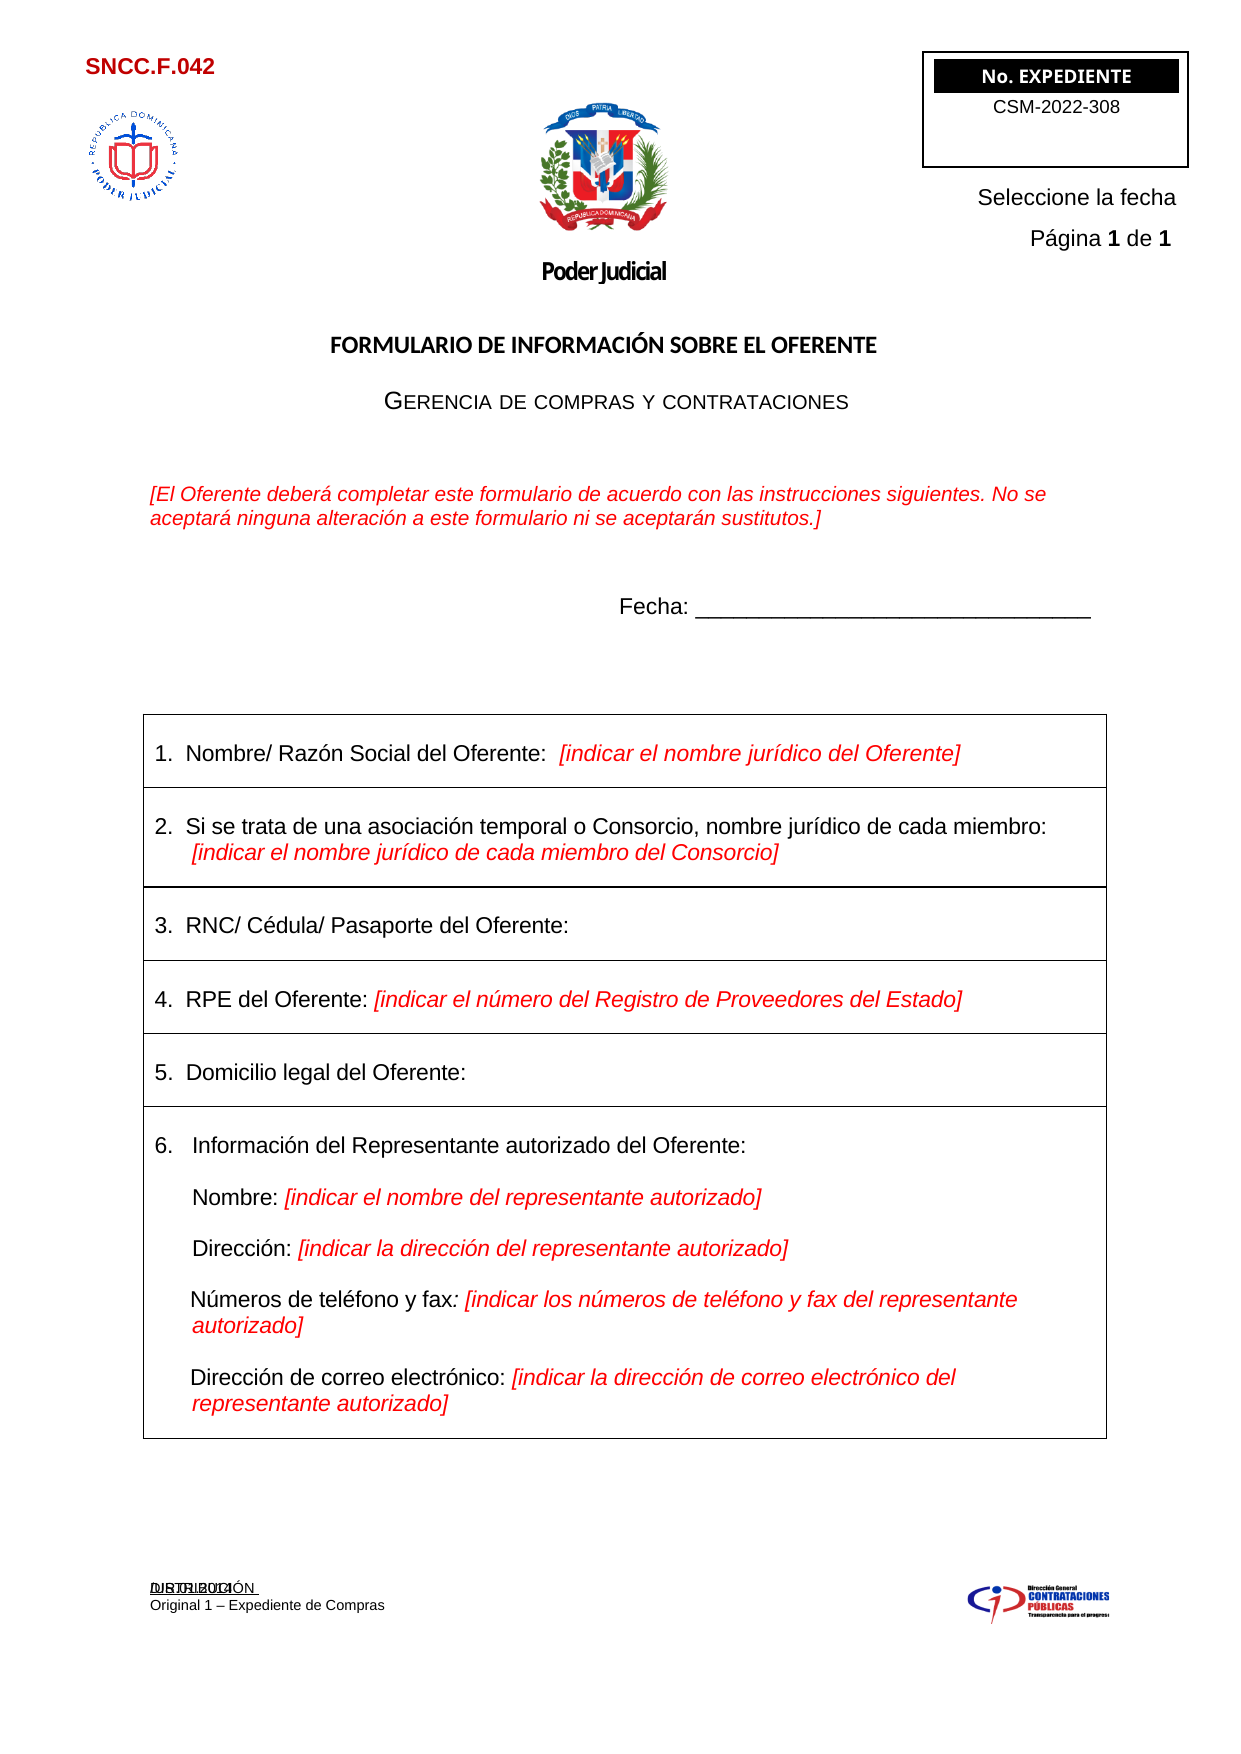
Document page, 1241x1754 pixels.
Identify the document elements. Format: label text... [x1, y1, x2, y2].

table_cell 6. Información del Representante autorizado del Oferente: Nombre: [indicar el nombre del representante autorizado] Dirección: [indicar la dirección del representante autorizado] Números de teléfono y fax: [indicar los números de teléfono y fax del representante autorizado] Dirección de correo electrónico: [indicar la dirección de correo electrónico del representante autorizado] [144, 1107, 1106, 1437]
table_cell 2. Si se trata de una asociación temporal o Consorcio, nombre jurídico de cada miembro: [indicar el nombre jurídico de cada miembro del Consorcio] [144, 788, 1106, 886]
table_cell 5. Domicilio legal del Oferente: [144, 1034, 1106, 1106]
picture [78, 101, 188, 211]
text [El Oferente deberá completar este formulario de acuerdo con las instrucciones siguientes. No se aceptará ninguna alteración a este formulario ni se aceptarán sustitutos.] [150, 482, 1090, 530]
table_cell 4. RPE del Oferente: [indicar el número del Registro de Proveedores del Estado] [144, 961, 1106, 1033]
picture [539, 102, 669, 231]
picture [967, 1585, 1110, 1624]
text Fecha: _______________________________ [150, 593, 1090, 619]
table_header 1. Nombre/ Razón Social del Oferente: [indicar el nombre jurídico del Oferente] [144, 715, 1106, 787]
table_cell 3. RNC/ Cédula/ Pasaporte del Oferente: [144, 888, 1106, 959]
